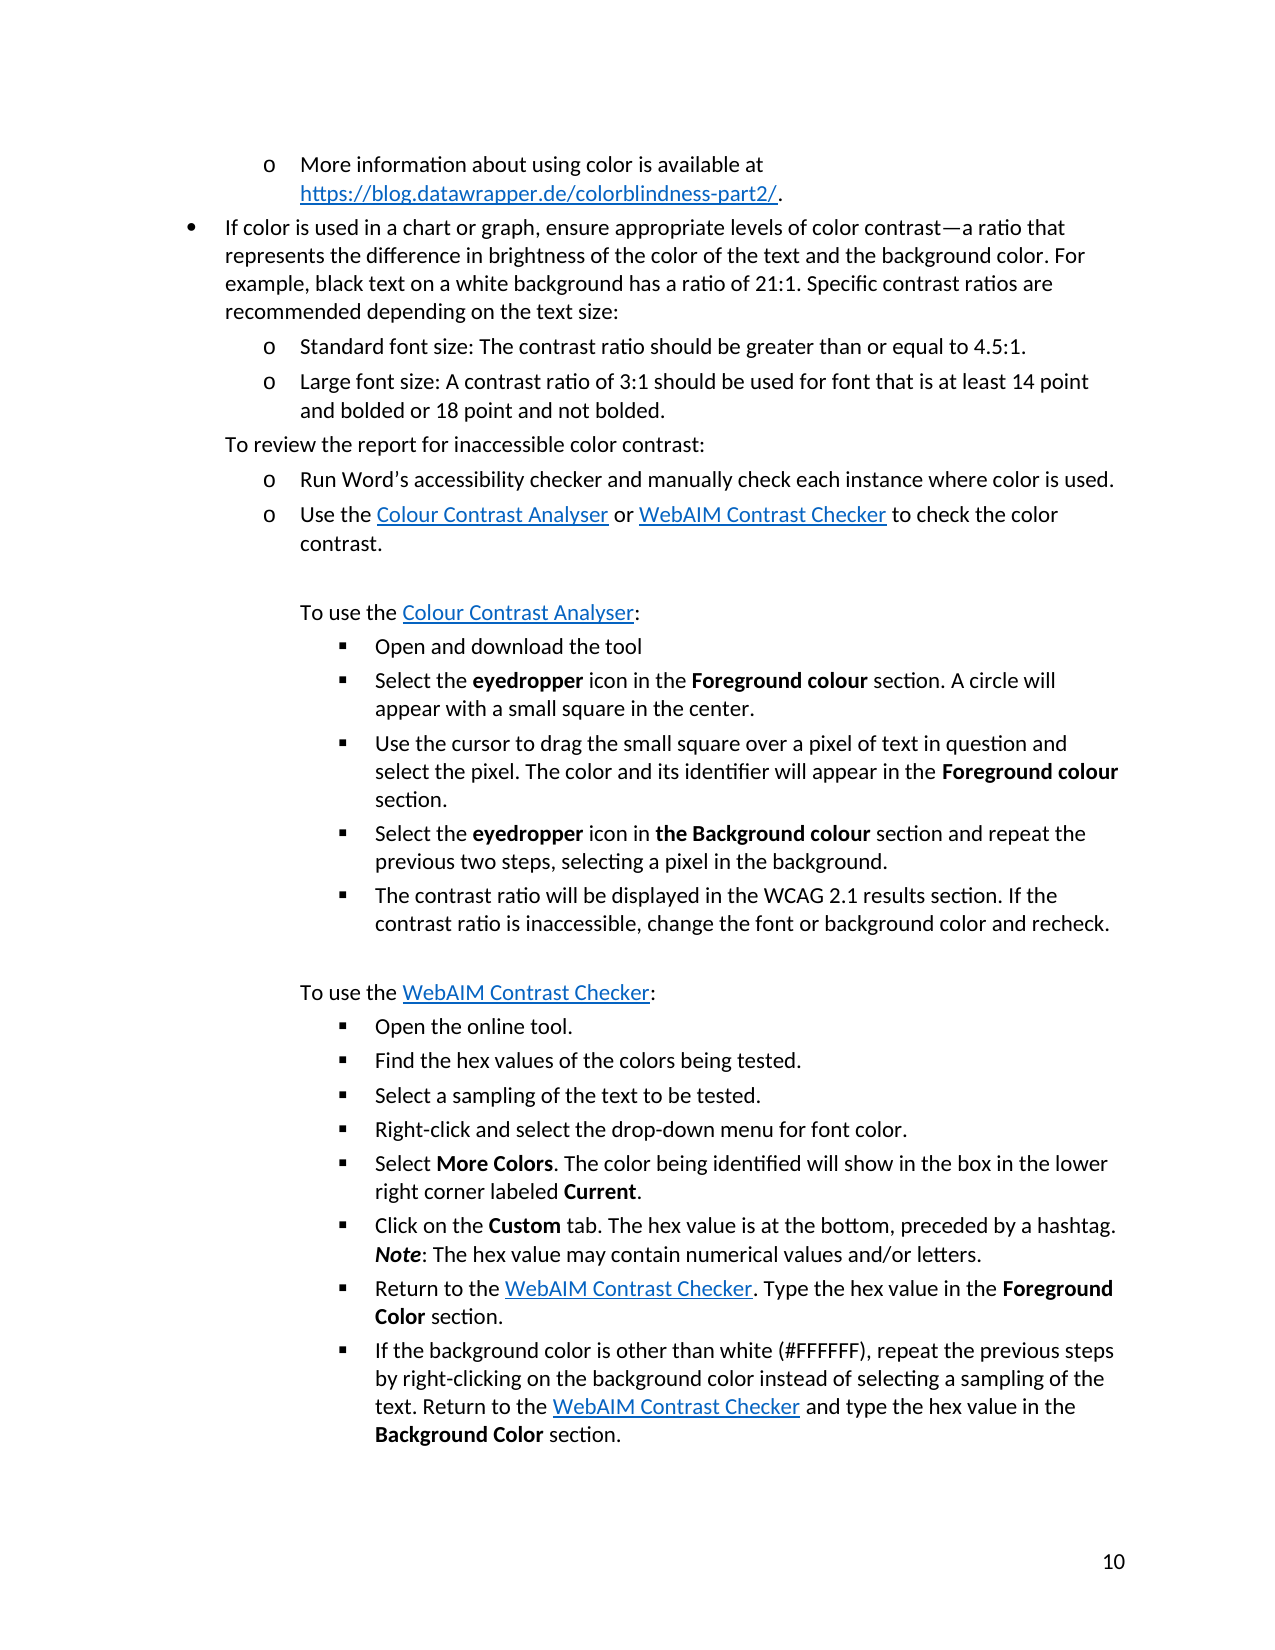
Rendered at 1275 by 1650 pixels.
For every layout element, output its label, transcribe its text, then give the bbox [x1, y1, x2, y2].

list More information about using color is available at https://blog.datawrapper.de/colorblindness-part2/. [262, 150, 1125, 207]
list Select a sampling of the text to be tested. [337, 1081, 1125, 1109]
list Return to the WebAIM Contrast Checker. Type the hex value in the Foreground Color section. [337, 1274, 1125, 1330]
list If the background color is other than white (#FFFFFF), repeat the previous steps by right-clicking on the background color instead of selecting a sampling of the text. Return to the WebAIM Contrast Checker and type the hex value in the Background Color section. [337, 1336, 1125, 1448]
list If color is used in a chart or graph, ensure appropriate levels of color contrast—a ratio that represents the difference in brightness of the color of the text and the background color. For example, black text on a white background has a ratio of 21:1. Specific contrast ratios are recommended depending on the text size: [187, 213, 1125, 326]
list The contrast ratio will be displayed in the WCAG 2.1 results section. If the contrast ratio is inaccessible, change the font or background color and recheck. [337, 881, 1125, 937]
list Select More Colors. The color being identified will show in the box in the lower right corner labeled Current. [337, 1149, 1125, 1205]
list Open the online tool. [337, 1012, 1125, 1040]
text To review the report for inaccessible color contrast: [150, 431, 1125, 459]
list Open and download the tool [337, 632, 1125, 660]
list Run Word’s accessibility checker and manually check each instance where color is used. [262, 465, 1125, 494]
list Select the eyedropper icon in the Foreground colour section. A circle will appear with a small square in the center. [337, 667, 1125, 723]
list To use the Colour Contrast Analyser: [300, 598, 1125, 626]
list Standard font size: The contrast ratio should be greater than or equal to 4.5:1. [262, 332, 1125, 361]
list Find the hex values of the colors being tested. [337, 1047, 1125, 1074]
list Click on the Custom tab. The hex value is at the bottom, preceded by a hashtag. Note: The hex value may contain numerical values and/or letters. [337, 1212, 1125, 1268]
list Right-click and select the drop-down menu for font color. [337, 1115, 1125, 1143]
list To use the WebAIM Contrast Checker: [300, 978, 1125, 1006]
list Select the eyedropper icon in the Background colour section and repeat the previous two steps, selecting a pixel in the background. [337, 819, 1125, 875]
list Use the Colour Contrast Analyser or WebAIM Contrast Checker to check the color contrast. [262, 500, 1125, 557]
list Use the cursor to drag the small square over a pixel of text in question and select the pixel. The color and its identifier will appear in the Foreground colour section. [337, 729, 1125, 813]
list Large font size: A contrast ratio of 3:1 should be used for font that is at least 14 point and bolded or 18 point and not bolded. [262, 367, 1125, 424]
